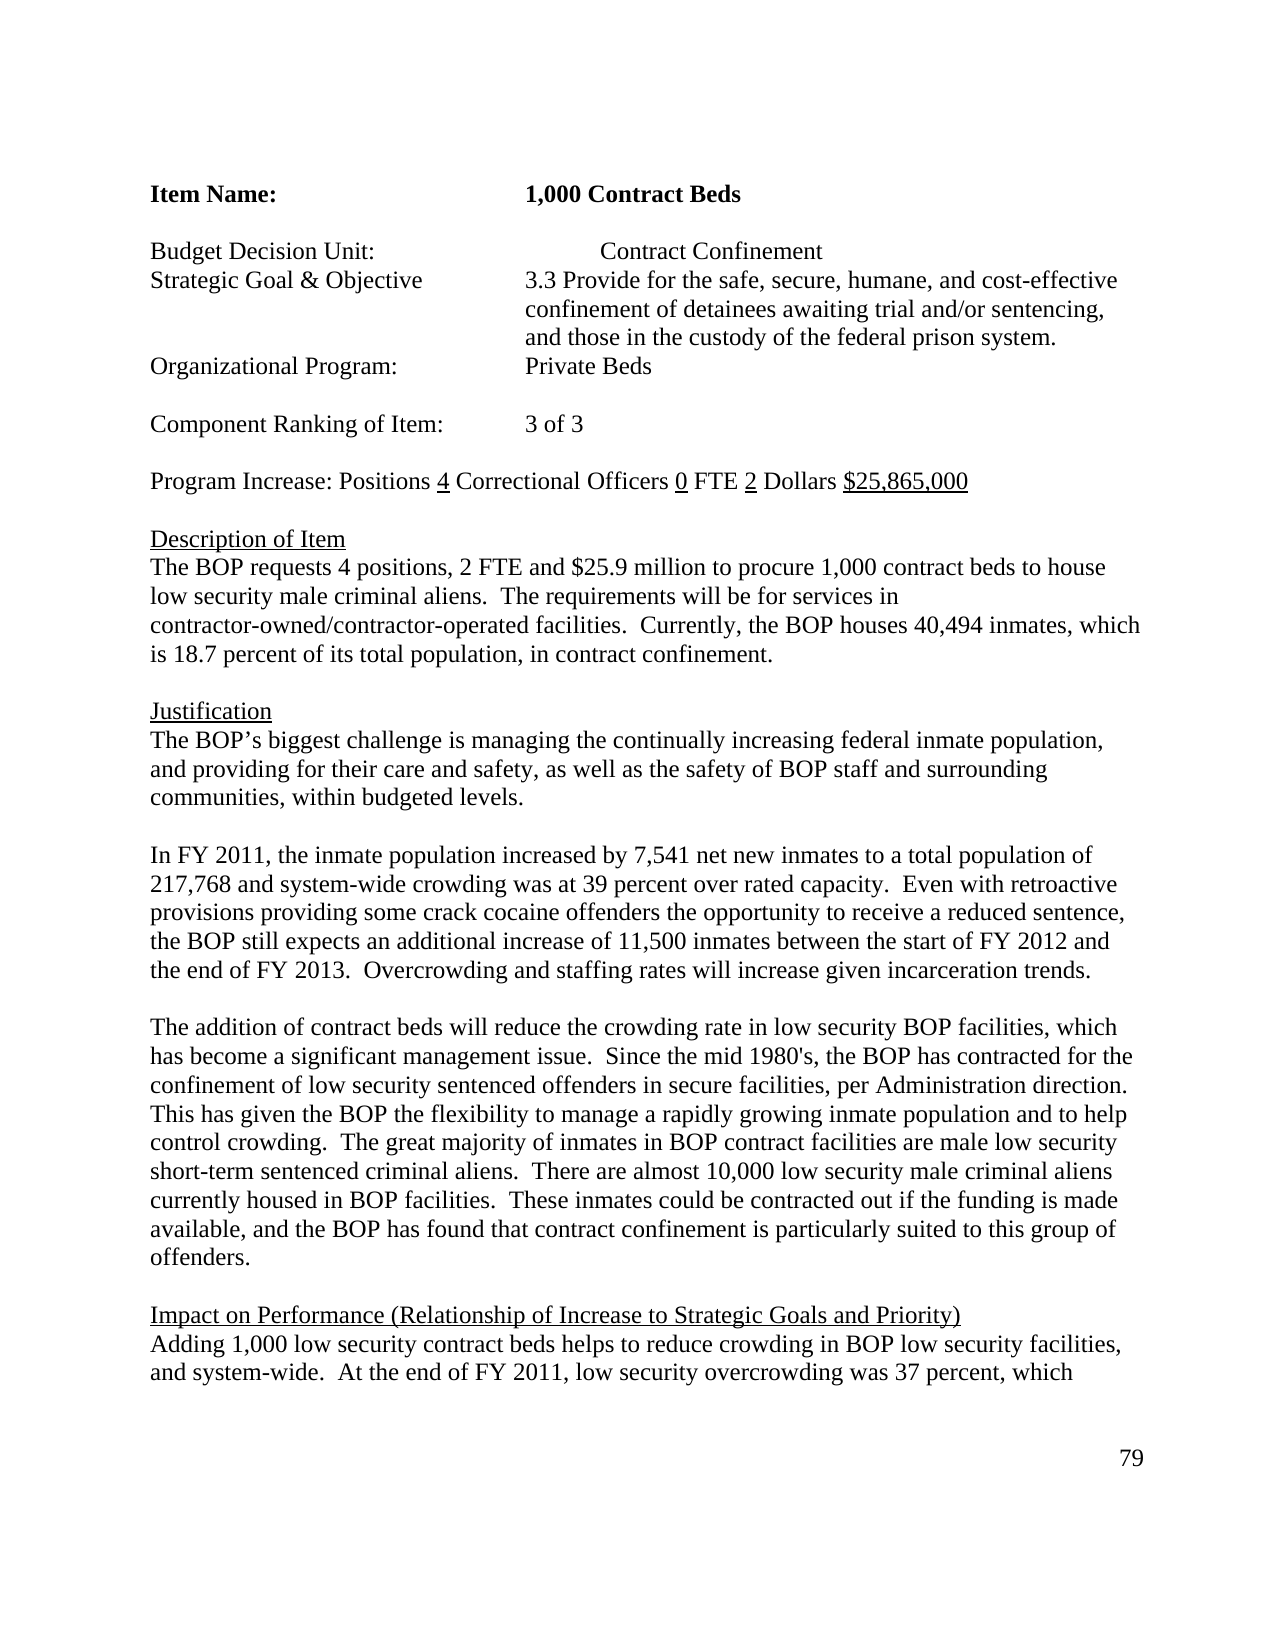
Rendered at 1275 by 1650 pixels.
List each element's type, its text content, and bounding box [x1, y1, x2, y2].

text Justification [150, 696, 1144, 725]
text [150, 1329, 1144, 1386]
text Program Increase: Positions 4 Correctional Officers 0 FTE 2 Dollars $25,865,000 [150, 466, 1144, 495]
text Impact on Performance (Relationship of Increase to Strategic Goals and Priority) [150, 1300, 1144, 1329]
text Budget Decision Unit: Contract Confinement [150, 236, 1144, 265]
text Item Name: 1,000 Contract Beds [150, 179, 1144, 207]
text Organizational Program: Private Beds [150, 351, 1144, 380]
text In FY 2011, the inmate population increased by 7,541 net new inmates to a total population of 217,768 and system-wide crowding was at 39 percent over rated capacity. Even with retroactive provisions providing some crack cocaine offenders the opportunity to receive a reduced sentence, the BOP still expects an additional increase of 11,500 inmates between the start of FY 2012 and the end of FY 2013. Overcrowding and staffing rates will increase given incarceration trends. [150, 840, 1144, 984]
text Component Ranking of Item: 3 of 3 [150, 409, 1144, 437]
text Description of Item [150, 524, 1144, 552]
text The BOP’s biggest challenge is managing the continually increasing federal inmate population, and providing for their care and safety, as well as the safety of BOP staff and surrounding communities, within budgeted levels. [150, 725, 1144, 811]
text Strategic Goal & Objective 3.3 Provide for the safe, secure, humane, and cost-effective confinement of detainees awaiting trial and/or sentencing, and those in the custody of the federal prison system. [150, 265, 1144, 351]
text The addition of contract beds will reduce the crowding rate in low security BOP facilities, which has become a significant management issue. Since the mid 1980's, the BOP has contracted for the confinement of low security sentenced offenders in secure facilities, per Administration direction. This has given the BOP the flexibility to manage a rapidly growing inmate population and to help control crowding. The great majority of inmates in BOP contract facilities are male low security short-term sentenced criminal aliens. There are almost 10,000 low security male criminal aliens currently housed in BOP facilities. These inmates could be contracted out if the funding is made available, and the BOP has found that contract confinement is particularly suited to this group of offenders. [150, 1012, 1144, 1271]
text The BOP requests 4 positions, 2 FTE and $25.9 million to procure 1,000 contract beds to house low security male criminal aliens. The requirements will be for services in contractor-owned/contractor-operated facilities. Currently, the BOP houses 40,494 inmates, which is 18.7 percent of its total population, in contract confinement. [150, 552, 1144, 667]
